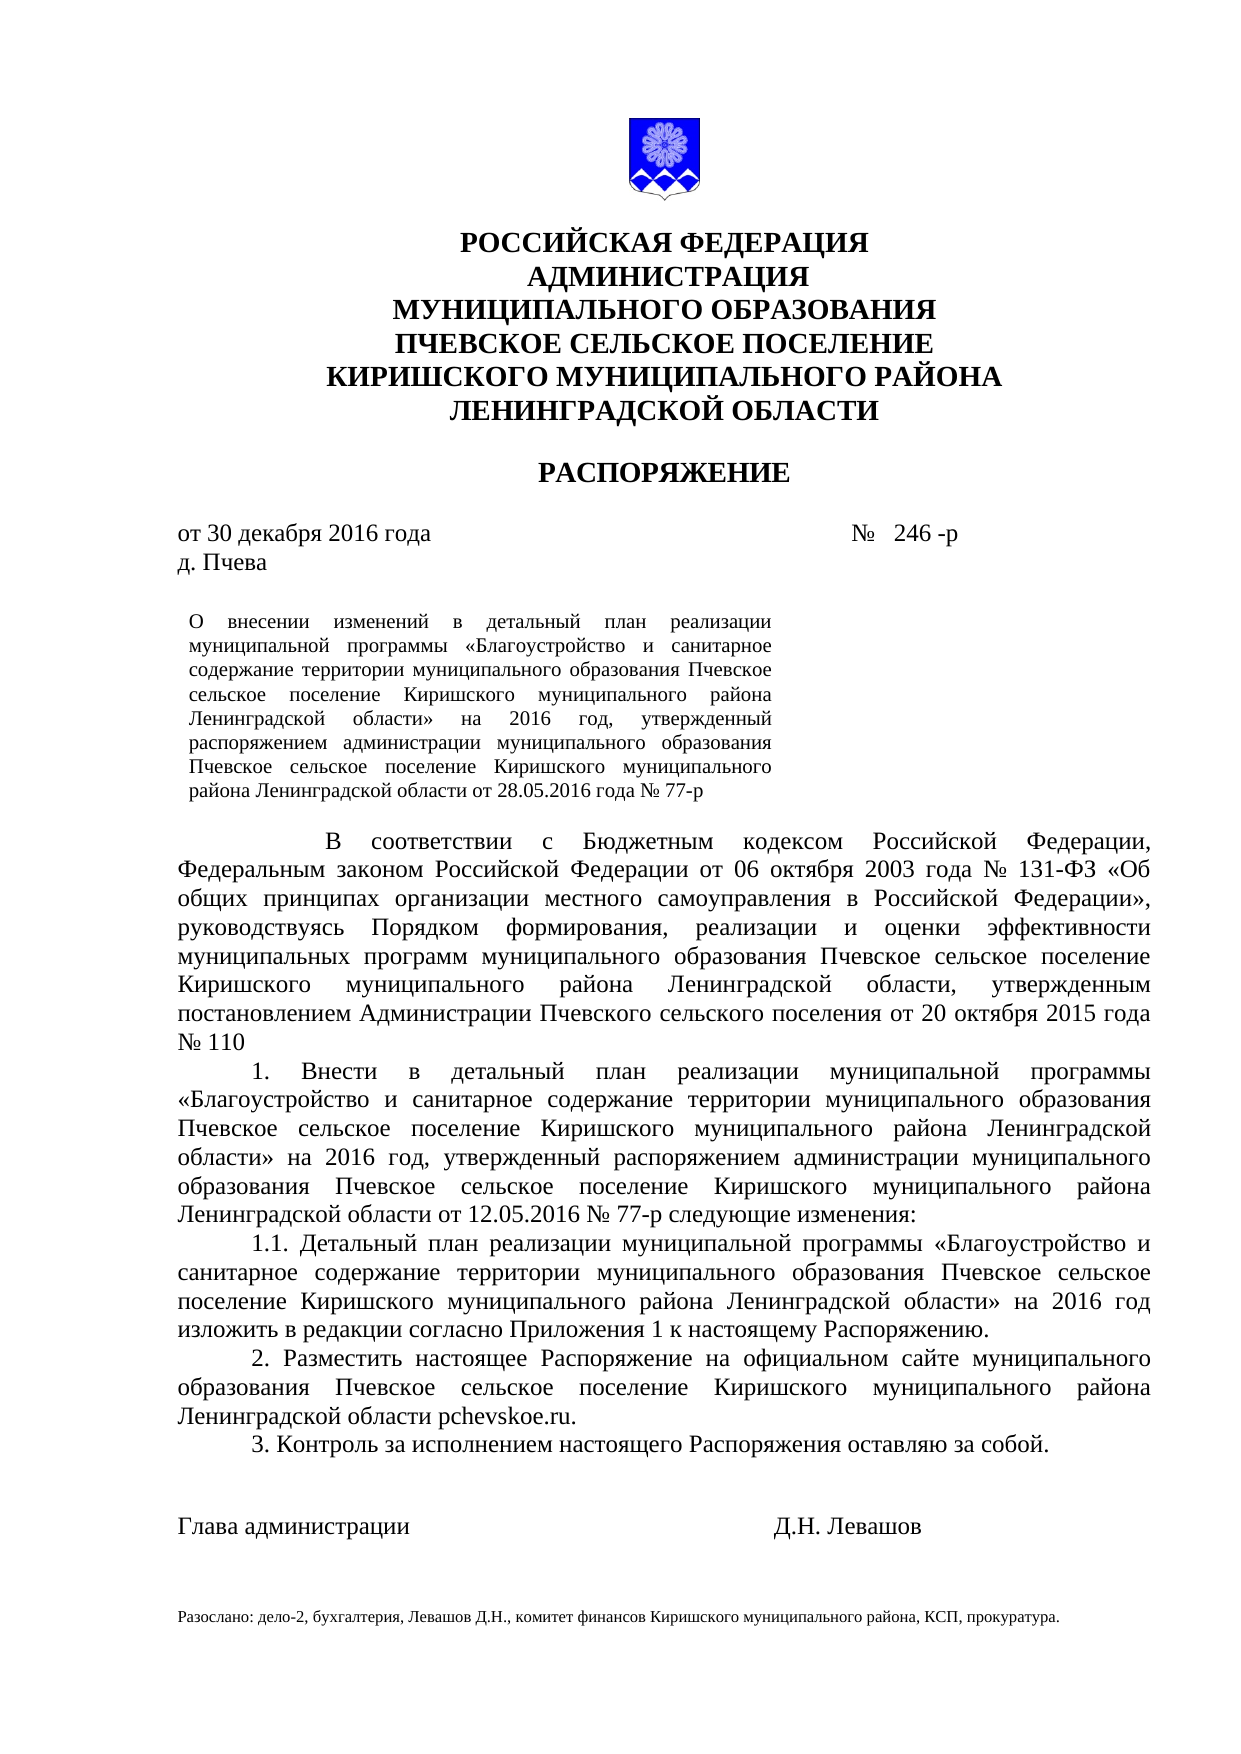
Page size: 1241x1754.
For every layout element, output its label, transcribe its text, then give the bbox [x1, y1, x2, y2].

table_header О внесении изменений в детальный план реализации муниципальной программы «Благоустройство и санитарное содержание территории муниципального образования Пчевское сельское поселение Киришского муниципального района Ленинградской области» на 2016 год, утвержденный распоряжением администрации муниципального образования Пчевское сельское поселение Киришского муниципального района Ленинградской области от 28.05.2016 года № 77-р [177, 609, 783, 802]
text д. Пчева [177, 547, 1152, 576]
text В соответствии с Бюджетным кодексом Российской Федерации, Федеральным законом Российской Федерации от 06 октября 2003 года № 131-ФЗ «Об общих принципах организации местного самоуправления в Российской Федерации», руководствуясь Порядком формирования, реализации и оценки эффективности муниципальных программ муниципального образования Пчевское сельское поселение Киришского муниципального района Ленинградской области, утвержденным постановлением Администрации Пчевского сельского поселения от 20 октября 2015 года № 110 [177, 826, 1152, 1056]
text РОССИЙСКАЯ ФЕДЕРАЦИЯ АДМИНИСТРАЦИЯ [177, 225, 1152, 292]
text 2. Разместить настоящее Распоряжение на официальном сайте муниципального образования Пчевское сельское поселение Киришского муниципального района Ленинградской области pchevskoe.ru. [177, 1343, 1152, 1429]
text Разослано: дело-2, бухгалтерия, Левашов Д.Н., комитет финансов Киришского муниципального района, КСП, прокуратура. [177, 1607, 1152, 1626]
text 1.1. Детальный план реализации муниципальной программы «Благоустройство и санитарное содержание территории муниципального образования Пчевское сельское поселение Киришского муниципального района Ленинградской области» на 2016 год изложить в редакции согласно Приложения 1 к настоящему Распоряжению. [177, 1228, 1152, 1343]
text 3. Контроль за исполнением настоящего Распоряжения оставляю за собой. [177, 1429, 1152, 1458]
text Глава администрации Д.Н. Левашов [177, 1511, 1152, 1540]
text РАСПОРЯЖЕНИЕ [177, 456, 1152, 489]
text от 30 декабря 2016 года № 246 -р [177, 518, 1152, 547]
text МУНИЦИПАЛЬНОГО ОБРАЗОВАНИЯ ПЧЕВСКОЕ СЕЛЬСКОЕ ПОСЕЛЕНИЕ КИРИШСКОГО МУНИЦИПАЛЬНОГО РАЙОНА ЛЕНИНГРАДСКОЙ ОБЛАСТИ [177, 292, 1152, 426]
text 1. Внести в детальный план реализации муниципальной программы «Благоустройство и санитарное содержание территории муниципального образования Пчевское сельское поселение Киришского муниципального района Ленинградской области» на 2016 год, утвержденный распоряжением администрации муниципального образования Пчевское сельское поселение Киришского муниципального района Ленинградской области от 12.05.2016 № 77-р следующие изменения: [177, 1056, 1152, 1228]
picture [629, 118, 700, 201]
